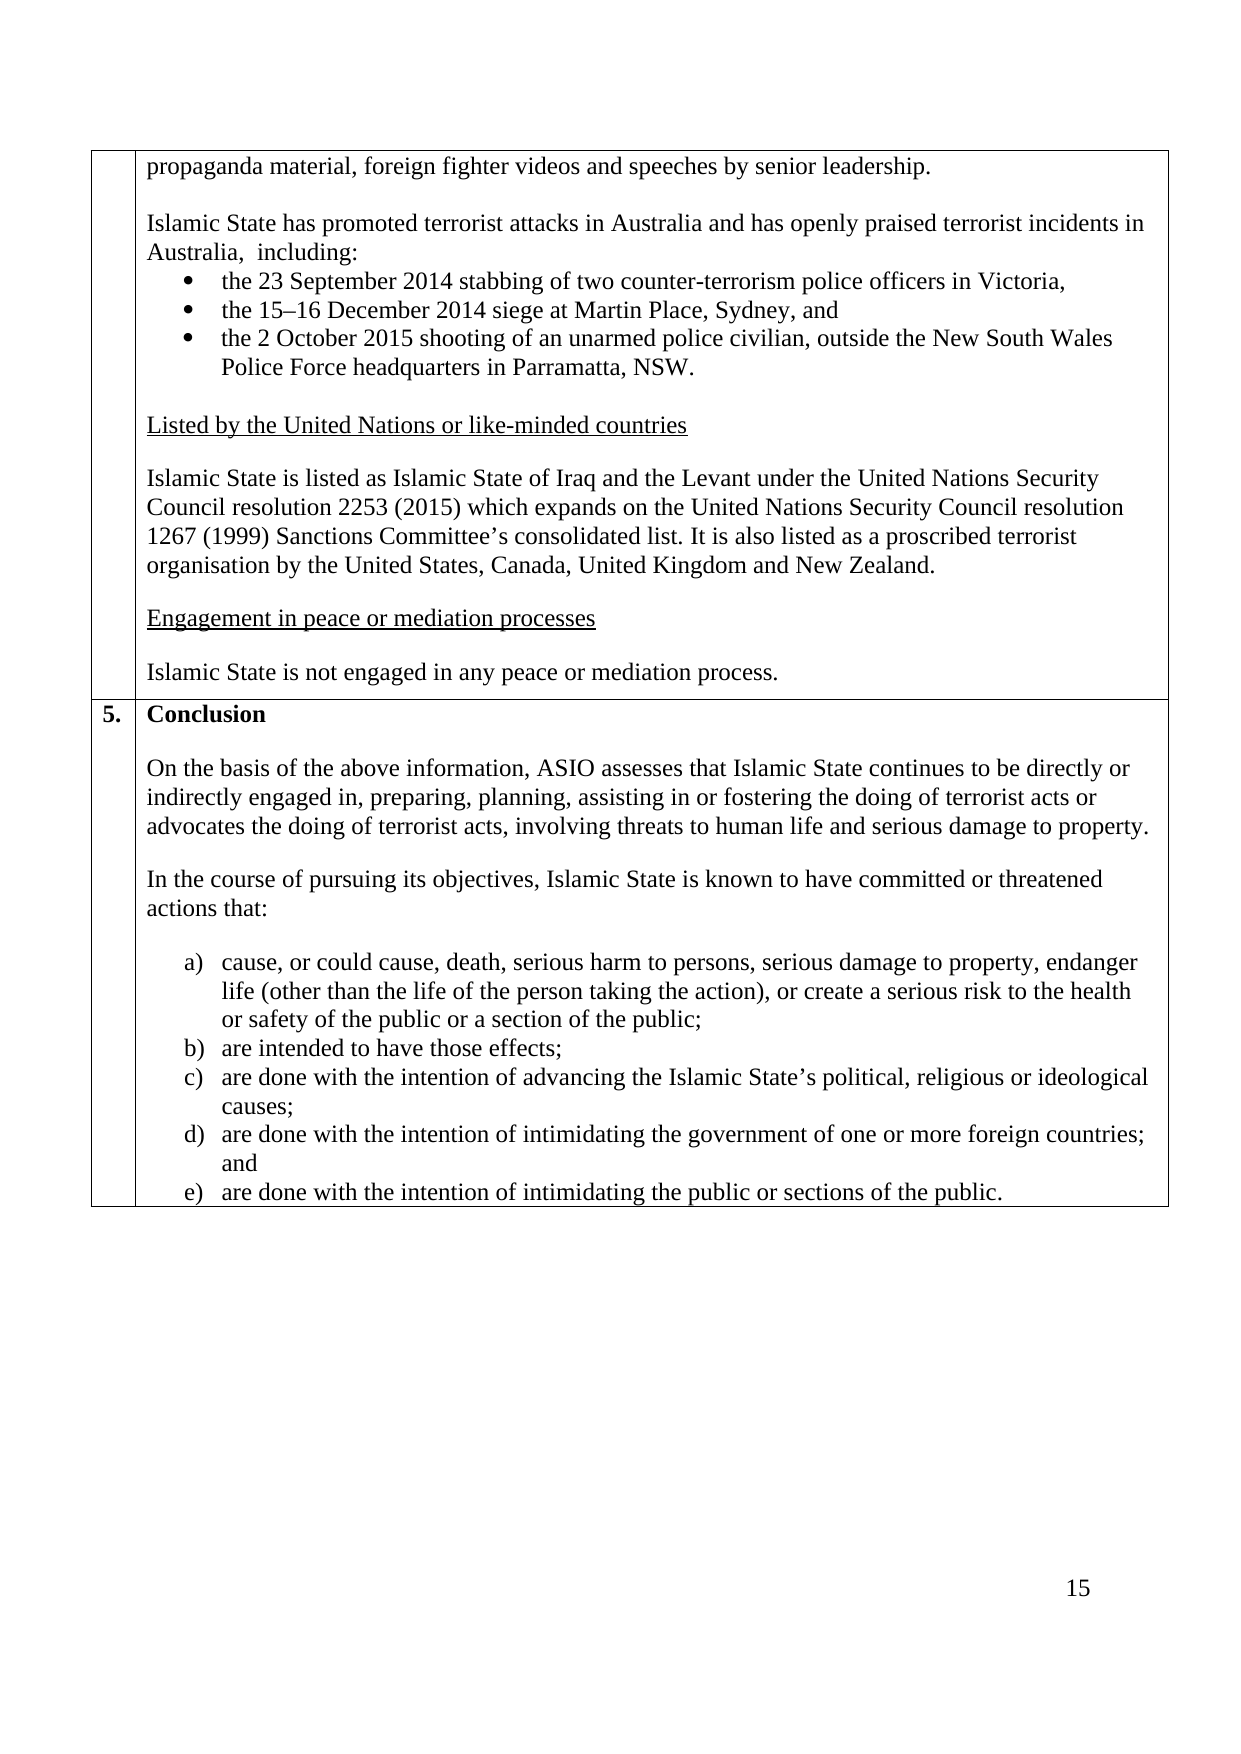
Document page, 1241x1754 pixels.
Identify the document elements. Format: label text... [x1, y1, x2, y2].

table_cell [136, 151, 1168, 698]
table_cell 5. [92, 700, 135, 1206]
table_cell 4. [92, 151, 135, 698]
table_cell Conclusion On the basis of the above information, ASIO assesses that Islamic State continues to be directly or indirectly engaged in, preparing, planning, assisting in or fostering the doing of terrorist acts or advocates the doing of terrorist acts, involving threats to human life and serious damage to property. In the course of pursuing its objectives, Islamic State is known to have committed or threatened actions that: cause, or could cause, death, serious harm to persons, serious damage to property, endanger life (other than the life of the person taking the action), or create a serious risk to the health or safety of the public or a section of the public; are intended to have those effects; are done with the intention of advancing the Islamic State’s political, religious or ideological causes; are done with the intention of intimidating the government of one or more foreign countries; and are done with the intention of intimidating the public or sections of the public. [136, 700, 1168, 1206]
